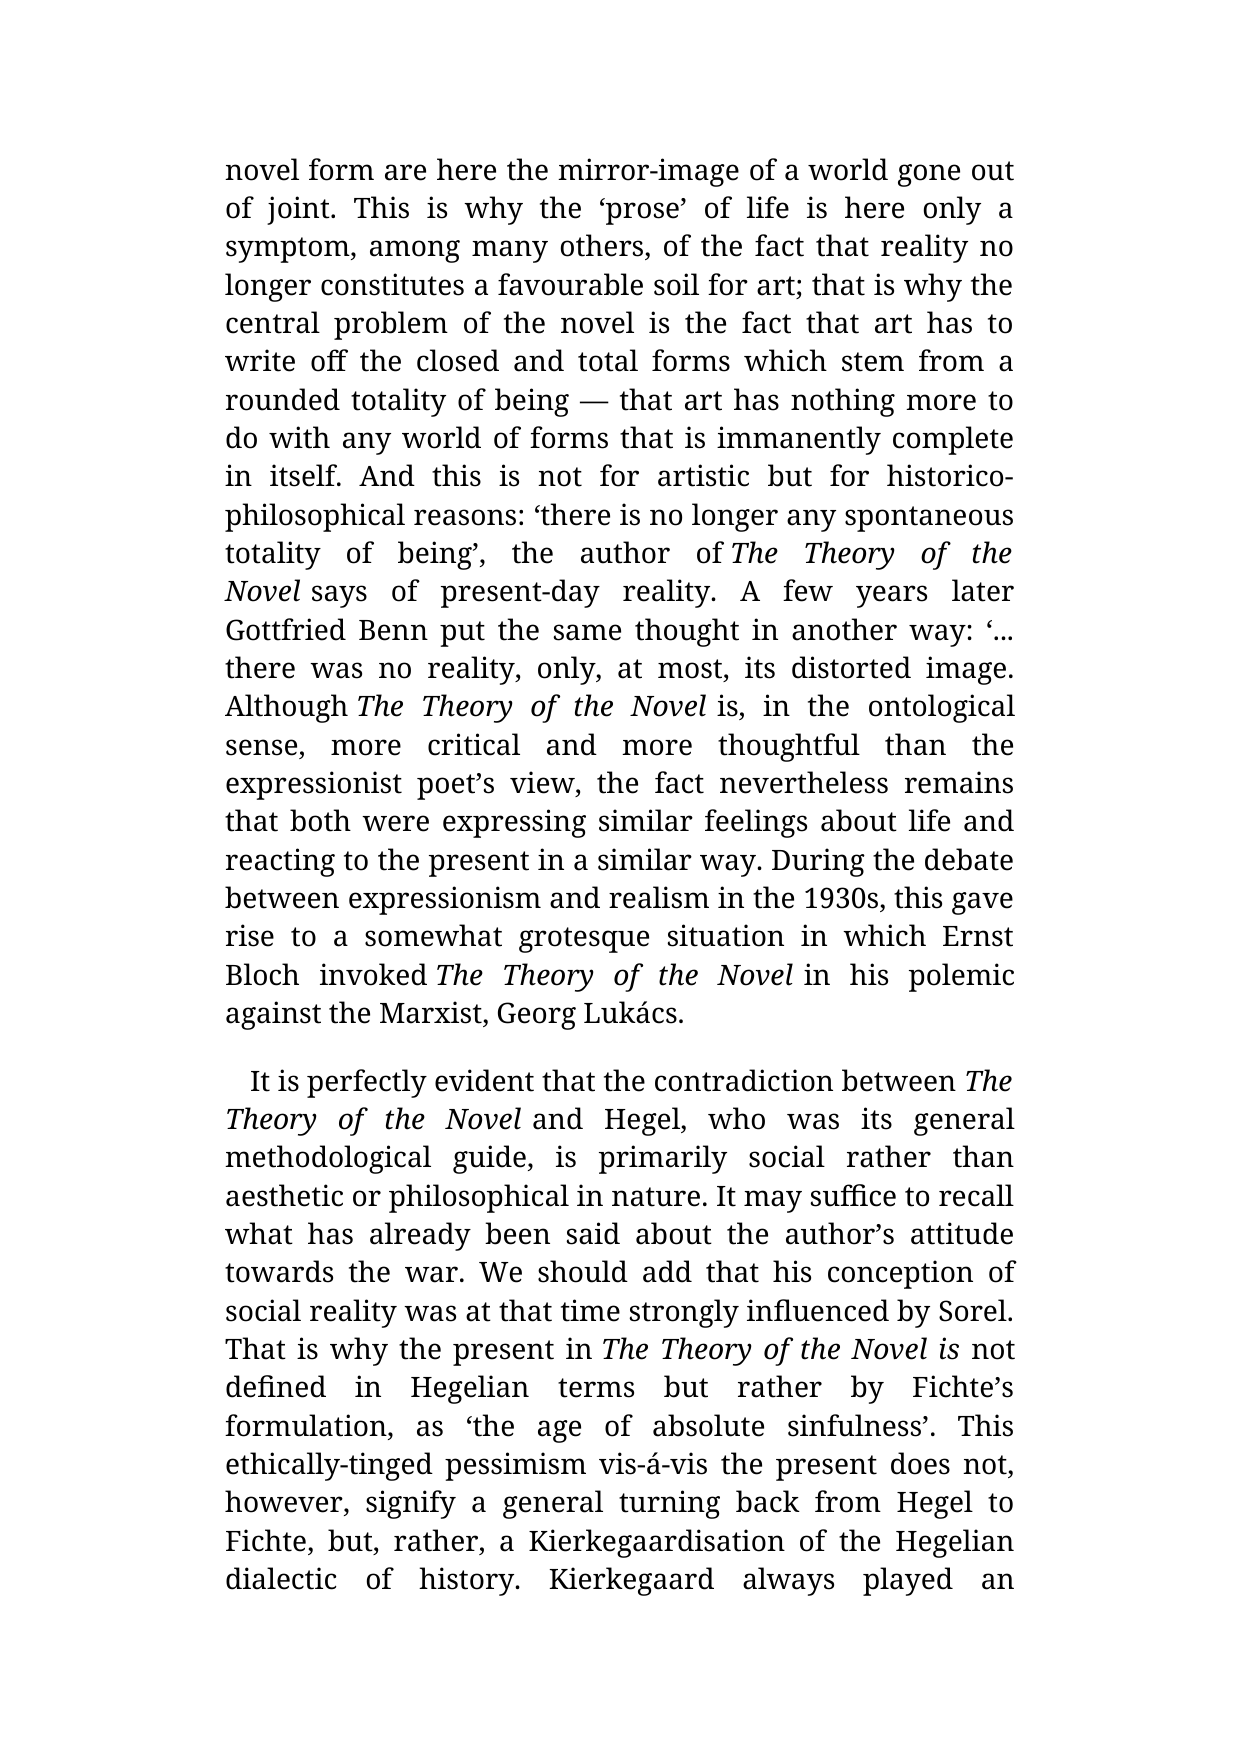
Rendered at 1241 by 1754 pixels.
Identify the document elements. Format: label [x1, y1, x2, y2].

text [225, 1061, 1015, 1597]
text [225, 150, 1015, 1032]
